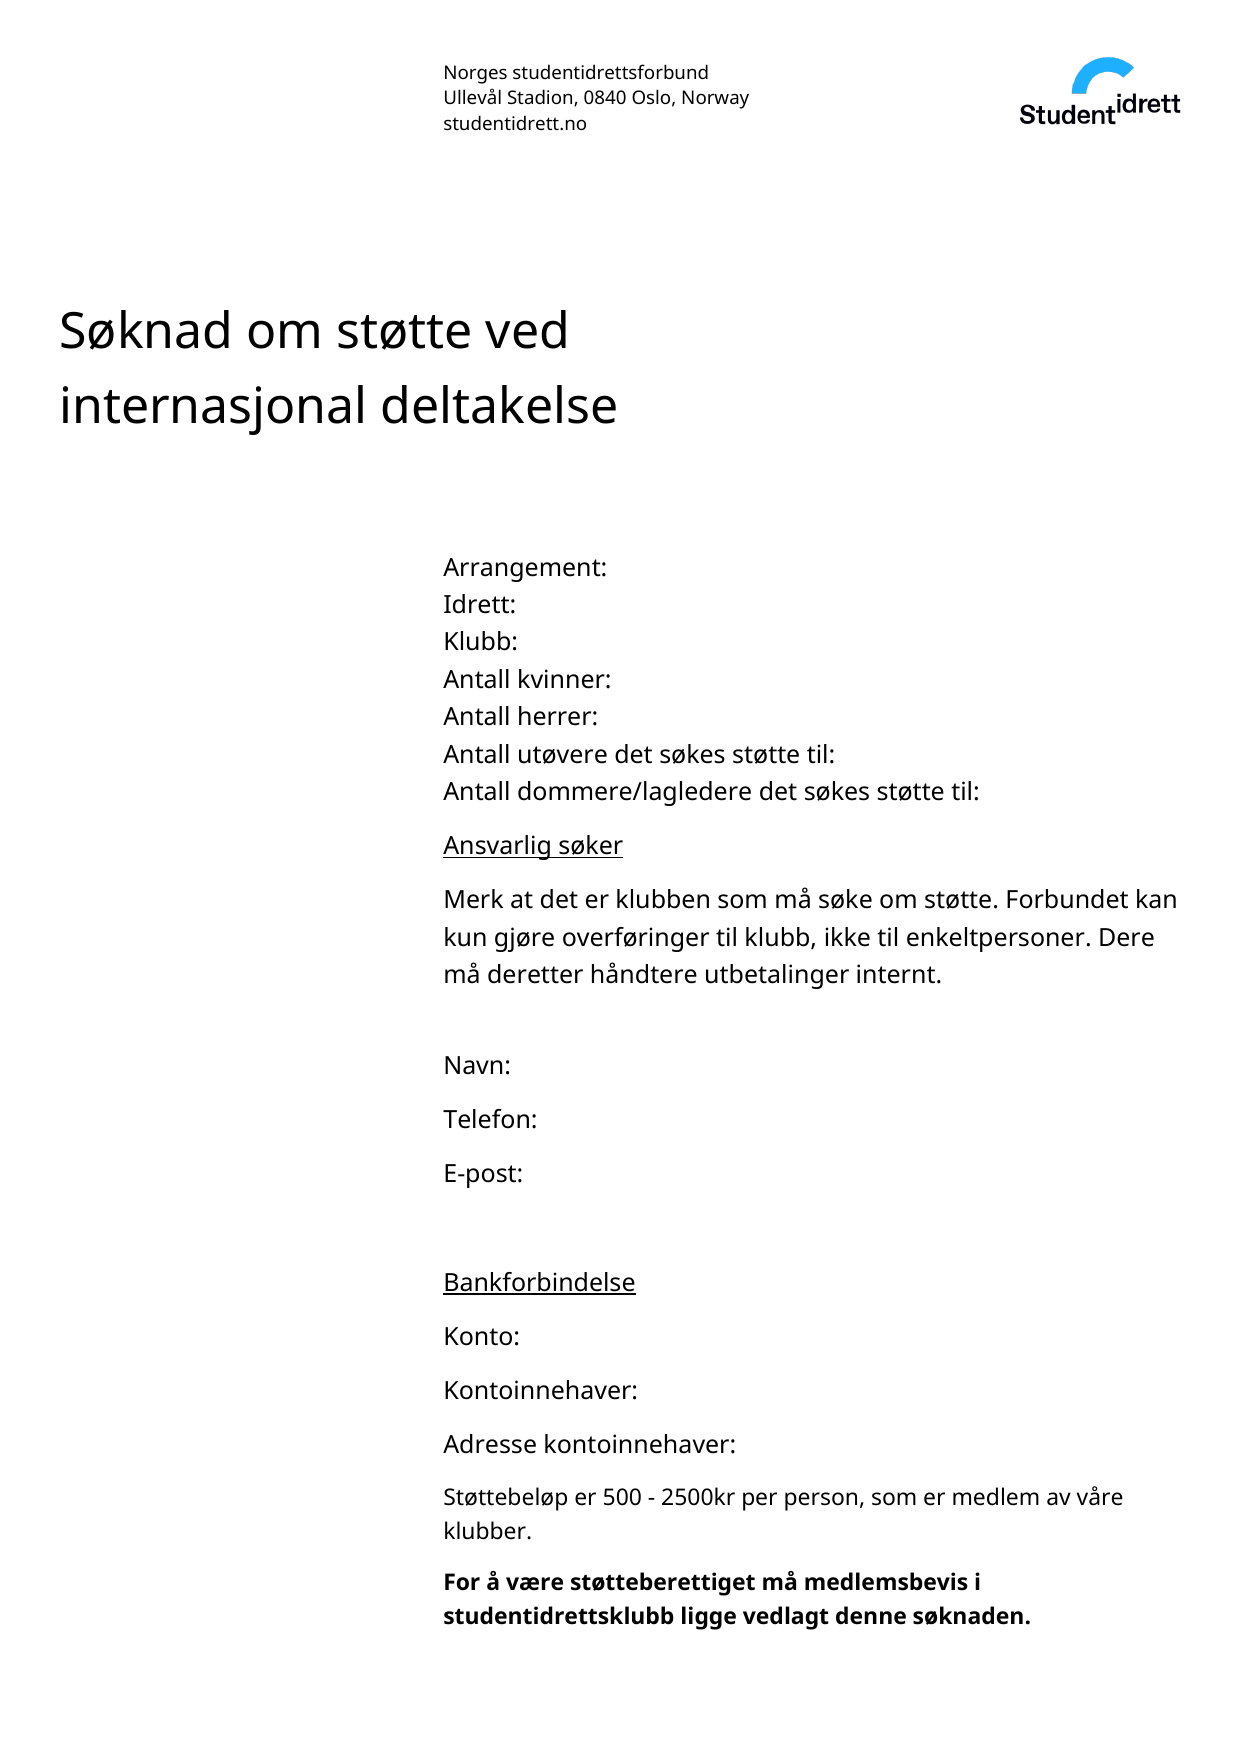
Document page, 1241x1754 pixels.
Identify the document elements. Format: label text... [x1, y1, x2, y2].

text Kontoinnehaver: [443, 1372, 1181, 1406]
text E-post: [443, 1156, 1181, 1190]
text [443, 1566, 1181, 1632]
text Støttebeløp er 500 - 2500kr per person, som er medlem av våre klubber. [443, 1481, 1181, 1546]
picture [1020, 56, 1181, 125]
title Søknad om støtte ved internasjonal deltakelse [443, 295, 1181, 438]
text Adresse kontoinnehaver: [443, 1426, 1181, 1461]
text Navn: [443, 1048, 1181, 1082]
text Ansvarlig søker [443, 828, 1181, 862]
text Konto: [443, 1318, 1181, 1352]
text Merk at det er klubben som må søke om støtte. Forbundet kan kun gjøre overføringer til klubb, ikke til enkeltpersoner. Dere må deretter håndtere utbetalinger internt. [443, 882, 1181, 1028]
text Arrangement: Idrett: Klubb: Antall kvinner: Antall herrer: Antall utøvere det søkes støtte til: Antall dommere/lagledere det søkes støtte til: [443, 549, 1181, 808]
text Bankforbindelse [443, 1264, 1181, 1298]
text Telefon: [443, 1102, 1181, 1136]
